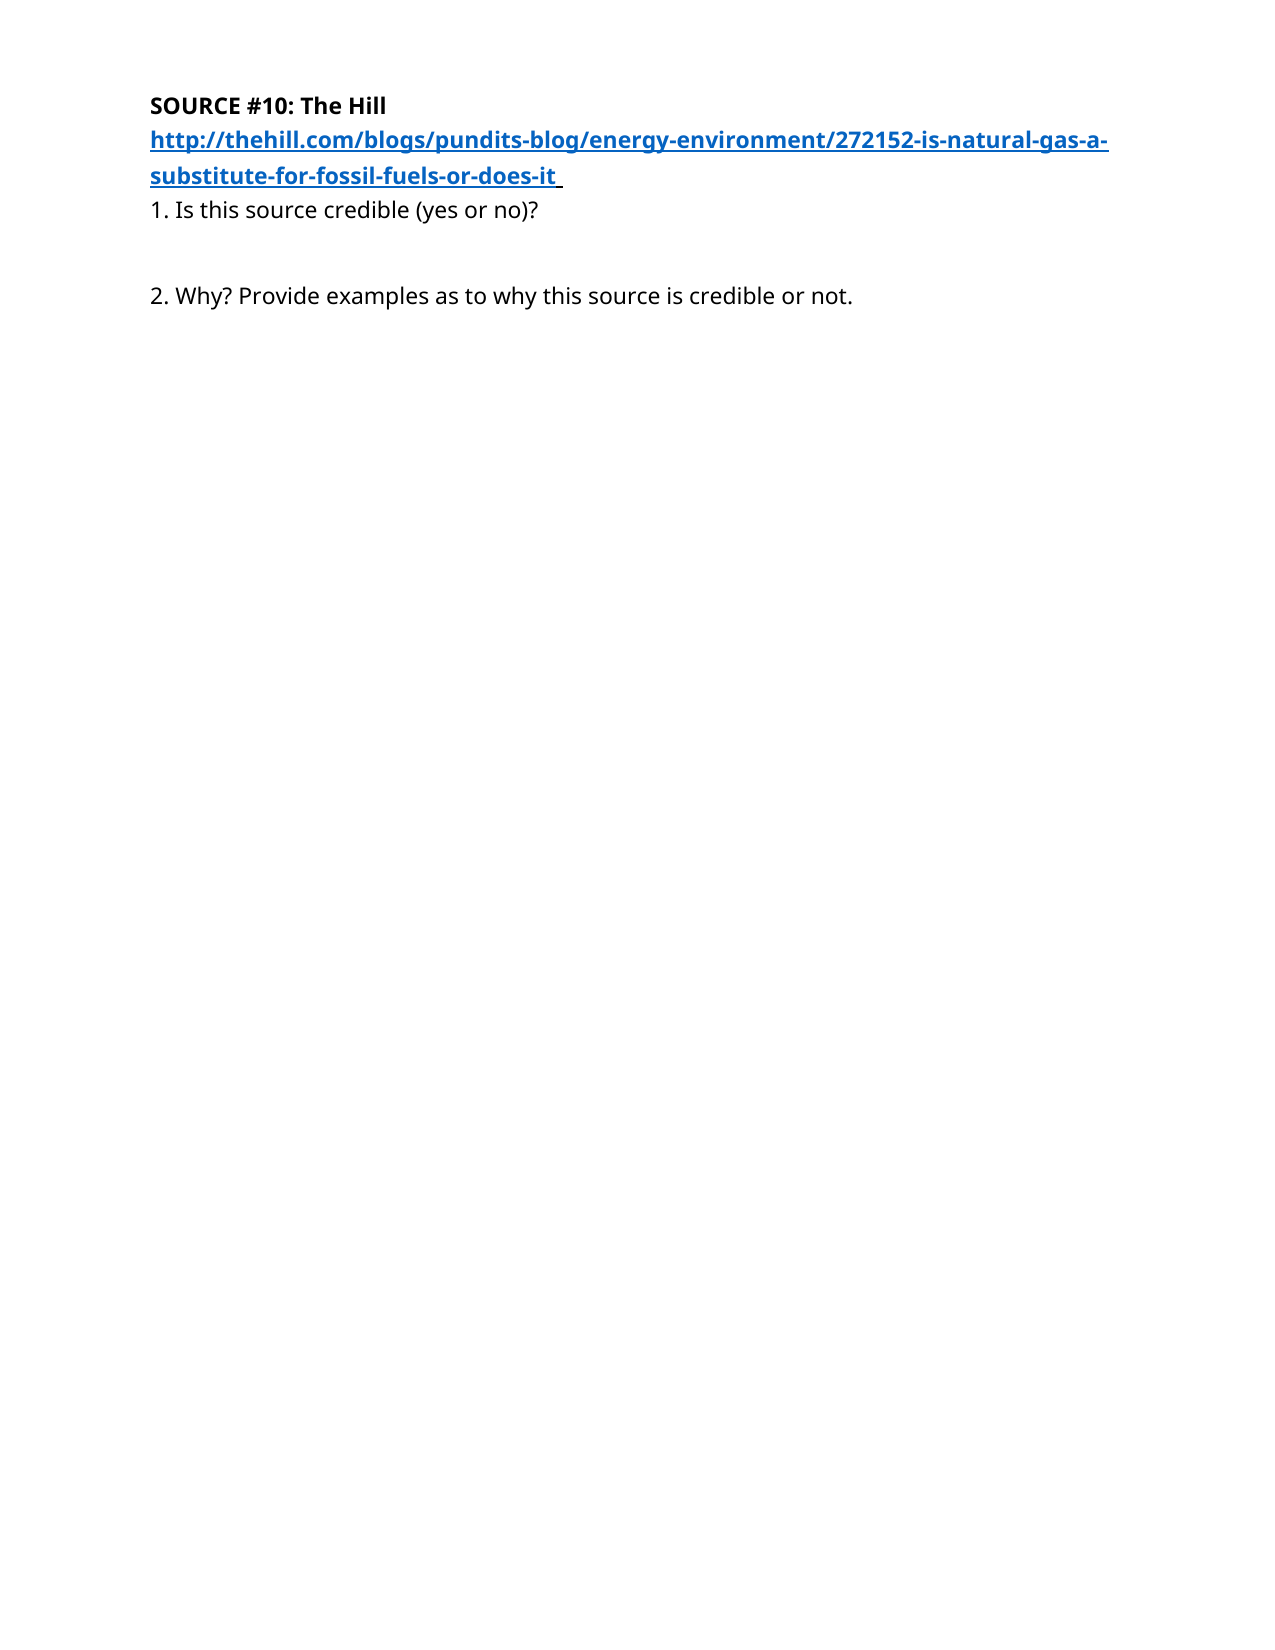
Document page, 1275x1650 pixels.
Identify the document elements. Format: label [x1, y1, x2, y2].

text [150, 56, 1125, 342]
